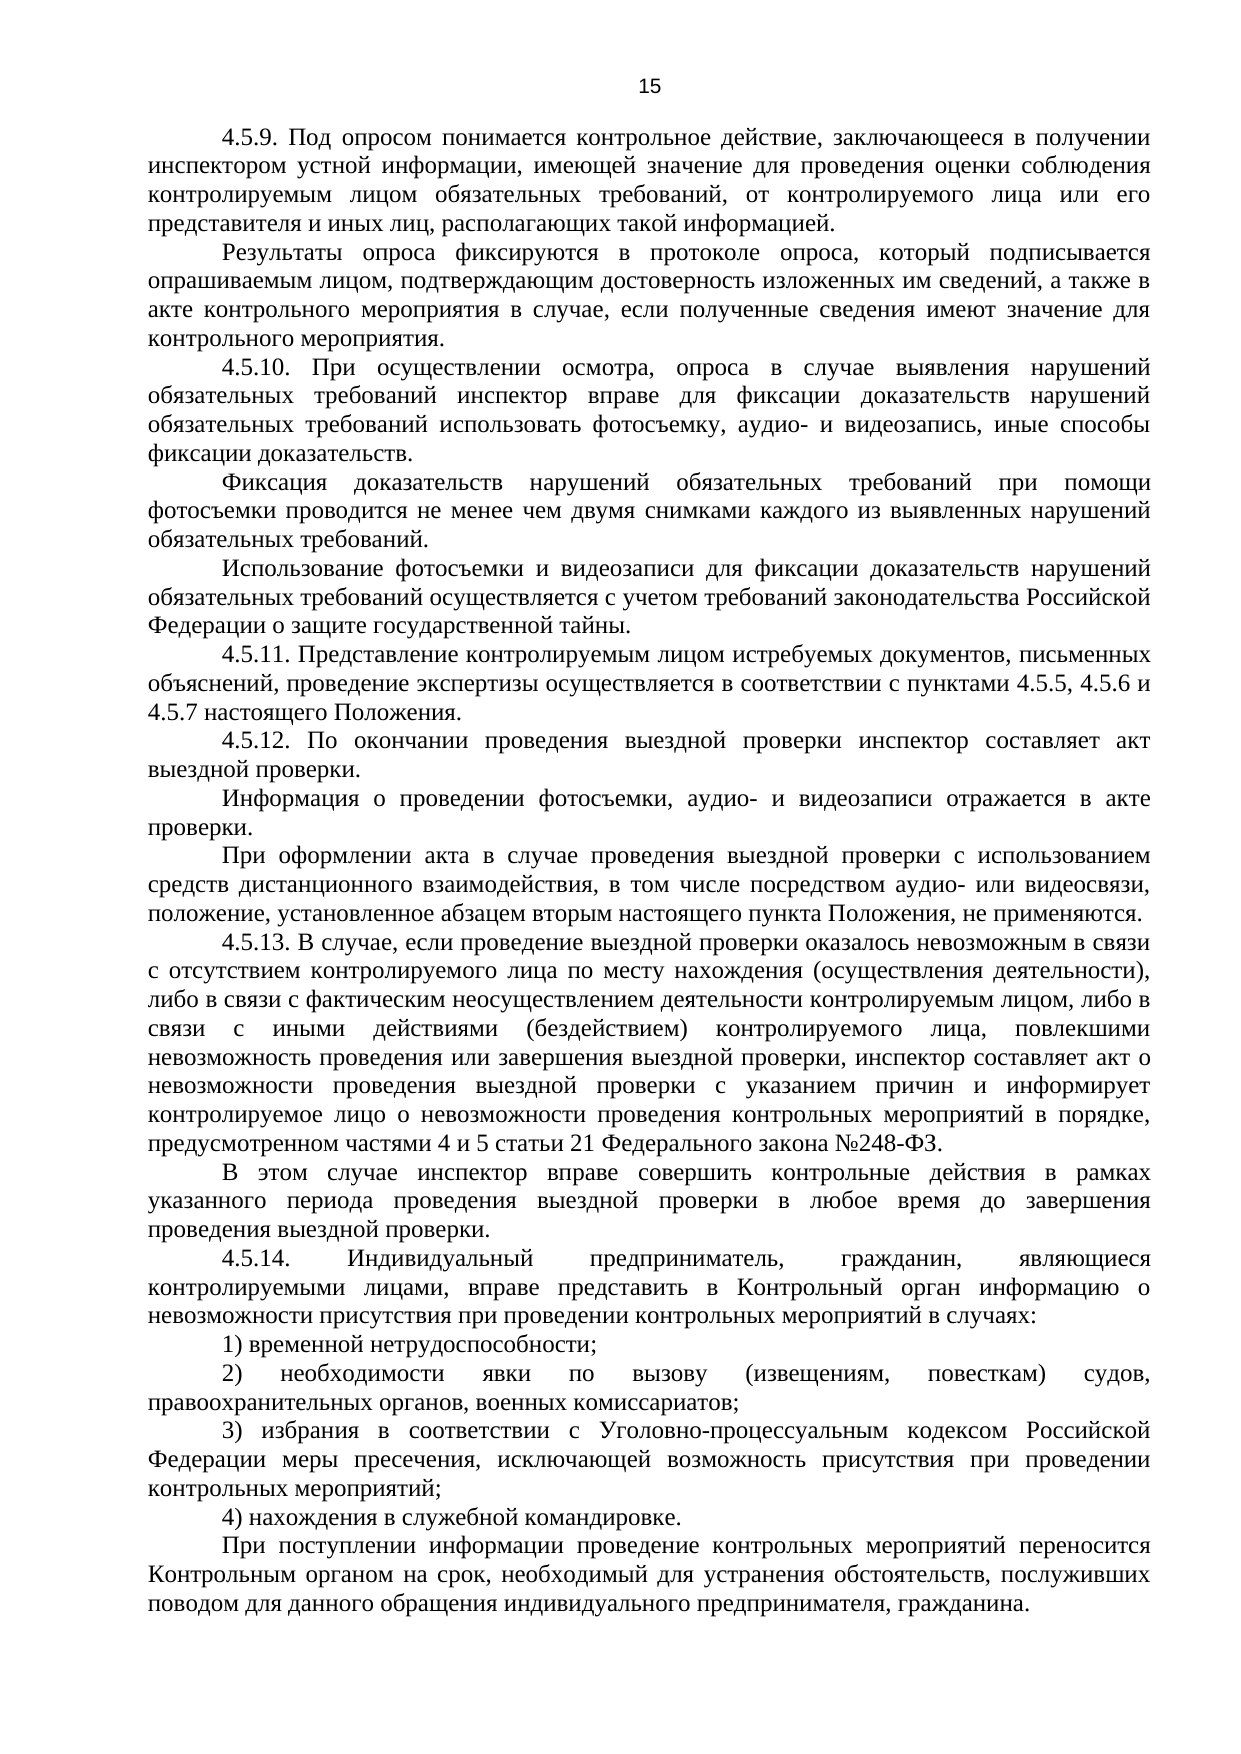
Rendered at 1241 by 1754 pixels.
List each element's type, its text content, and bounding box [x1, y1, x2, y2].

text 4.5.14. Индивидуальный предприниматель, гражданин, являющиеся контролируемыми лицами, вправе представить в Контрольный орган информацию о невозможности присутствия при проведении контрольных мероприятий в случаях: [148, 1243, 1152, 1329]
text В этом случае инспектор вправе совершить контрольные действия в рамках указанного периода проведения выездной проверки в любое время до завершения проведения выездной проверки. [148, 1157, 1152, 1243]
text 1) временной нетрудоспособности; [148, 1329, 1152, 1358]
text Фиксация доказательств нарушений обязательных требований при помощи фотосъемки проводится не менее чем двумя снимками каждого из выявленных нарушений обязательных требований. [148, 467, 1152, 553]
text При поступлении информации проведение контрольных мероприятий переносится Контрольным органом на срок, необходимый для устранения обстоятельств, послуживших поводом для данного обращения индивидуального предпринимателя, гражданина. [148, 1531, 1152, 1617]
text 4) нахождения в служебной командировке. [148, 1502, 1152, 1531]
text 4.5.9. Под опросом понимается контрольное действие, заключающееся в получении инспектором устной информации, имеющей значение для проведения оценки соблюдения контролируемым лицом обязательных требований, от контролируемого лица или его представителя и иных лиц, располагающих такой информацией. [148, 122, 1152, 237]
text 2) необходимости явки по вызову (извещениям, повесткам) судов, правоохранительных органов, военных комиссариатов; [148, 1358, 1152, 1416]
text При оформлении акта в случае проведения выездной проверки с использованием средств дистанционного взаимодействия, в том числе посредством аудио- или видеосвязи, положение, установленное абзацем вторым настоящего пункта Положения, не применяются. [148, 841, 1152, 927]
text 4.5.10. При осуществлении осмотра, опроса в случае выявления нарушений обязательных требований инспектор вправе для фиксации доказательств нарушений обязательных требований использовать фотосъемку, аудио- и видеозапись, иные способы фиксации доказательств. [148, 352, 1152, 467]
text 3) избрания в соответствии с Уголовно-процессуальным кодексом Российской Федерации меры пресечения, исключающей возможность присутствия при проведении контрольных мероприятий; [148, 1416, 1152, 1502]
text 4.5.11. Представление контролируемым лицом истребуемых документов, письменных объяснений, проведение экспертизы осуществляется в соответствии с пунктами 4.5.5, 4.5.6 и 4.5.7 настоящего Положения. [148, 639, 1152, 726]
text 4.5.12. По окончании проведения выездной проверки инспектор составляет акт выездной проверки. [148, 726, 1152, 783]
text 4.5.13. В случае, если проведение выездной проверки оказалось невозможным в связи с отсутствием контролируемого лица по месту нахождения (осуществления деятельности), либо в связи с фактическим неосуществлением деятельности контролируемым лицом, либо в связи с иными действиями (бездействием) контролируемого лица, повлекшими невозможность проведения или завершения выездной проверки, инспектор составляет акт о невозможности проведения выездной проверки с указанием причин и информирует контролируемое лицо о невозможности проведения контрольных мероприятий в порядке, предусмотренном частями 4 и 5 статьи 21 Федерального закона №248-ФЗ. [148, 927, 1152, 1157]
text Результаты опроса фиксируются в протоколе опроса, который подписывается опрашиваемым лицом, подтверждающим достоверность изложенных им сведений, а также в акте контрольного мероприятия в случае, если полученные сведения имеют значение для контрольного мероприятия. [148, 237, 1152, 352]
text Информация о проведении фотосъемки, аудио- и видеозаписи отражается в акте проверки. [148, 783, 1152, 841]
text Использование фотосъемки и видеозаписи для фиксации доказательств нарушений обязательных требований осуществляется с учетом требований законодательства Российской Федерации о защите государственной тайны. [148, 553, 1152, 639]
